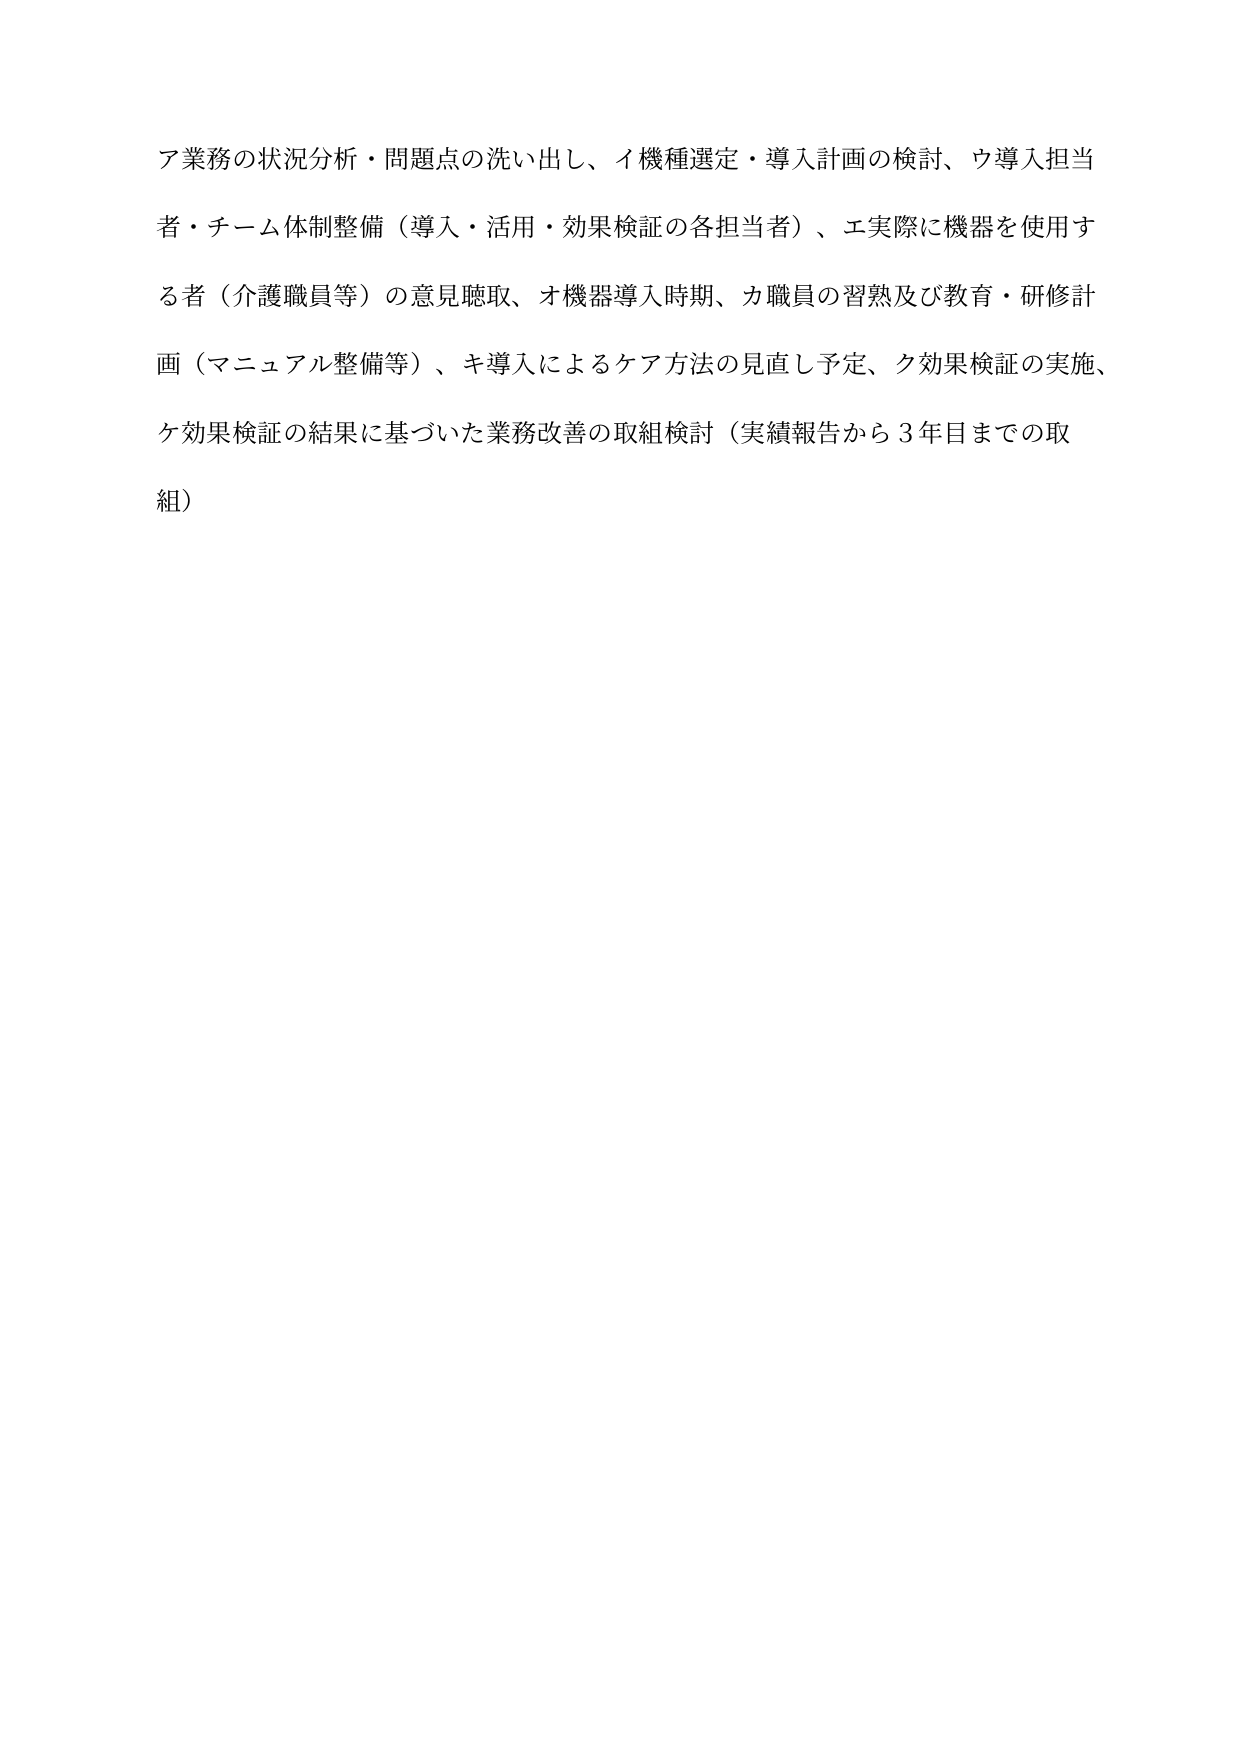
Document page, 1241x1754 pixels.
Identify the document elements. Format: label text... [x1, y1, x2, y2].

text ア業務の状況分析・問題点の洗い出し、イ機種選定・導入計画の検討、ウ導入担当者・チーム体制整備（導入・活用・効果検証の各担当者）、エ実際に機器を使用する者（介護職員等）の意見聴取、オ機器導入時期、カ職員の習熟及び教育・研修計画（マニュアル整備等）、キ導入によるケア方法の見直し予定、ク効果検証の実施、ケ効果検証の結果に基づいた業務改善の取組検討（実績報告から３年目までの取組） [153, 123, 1099, 534]
